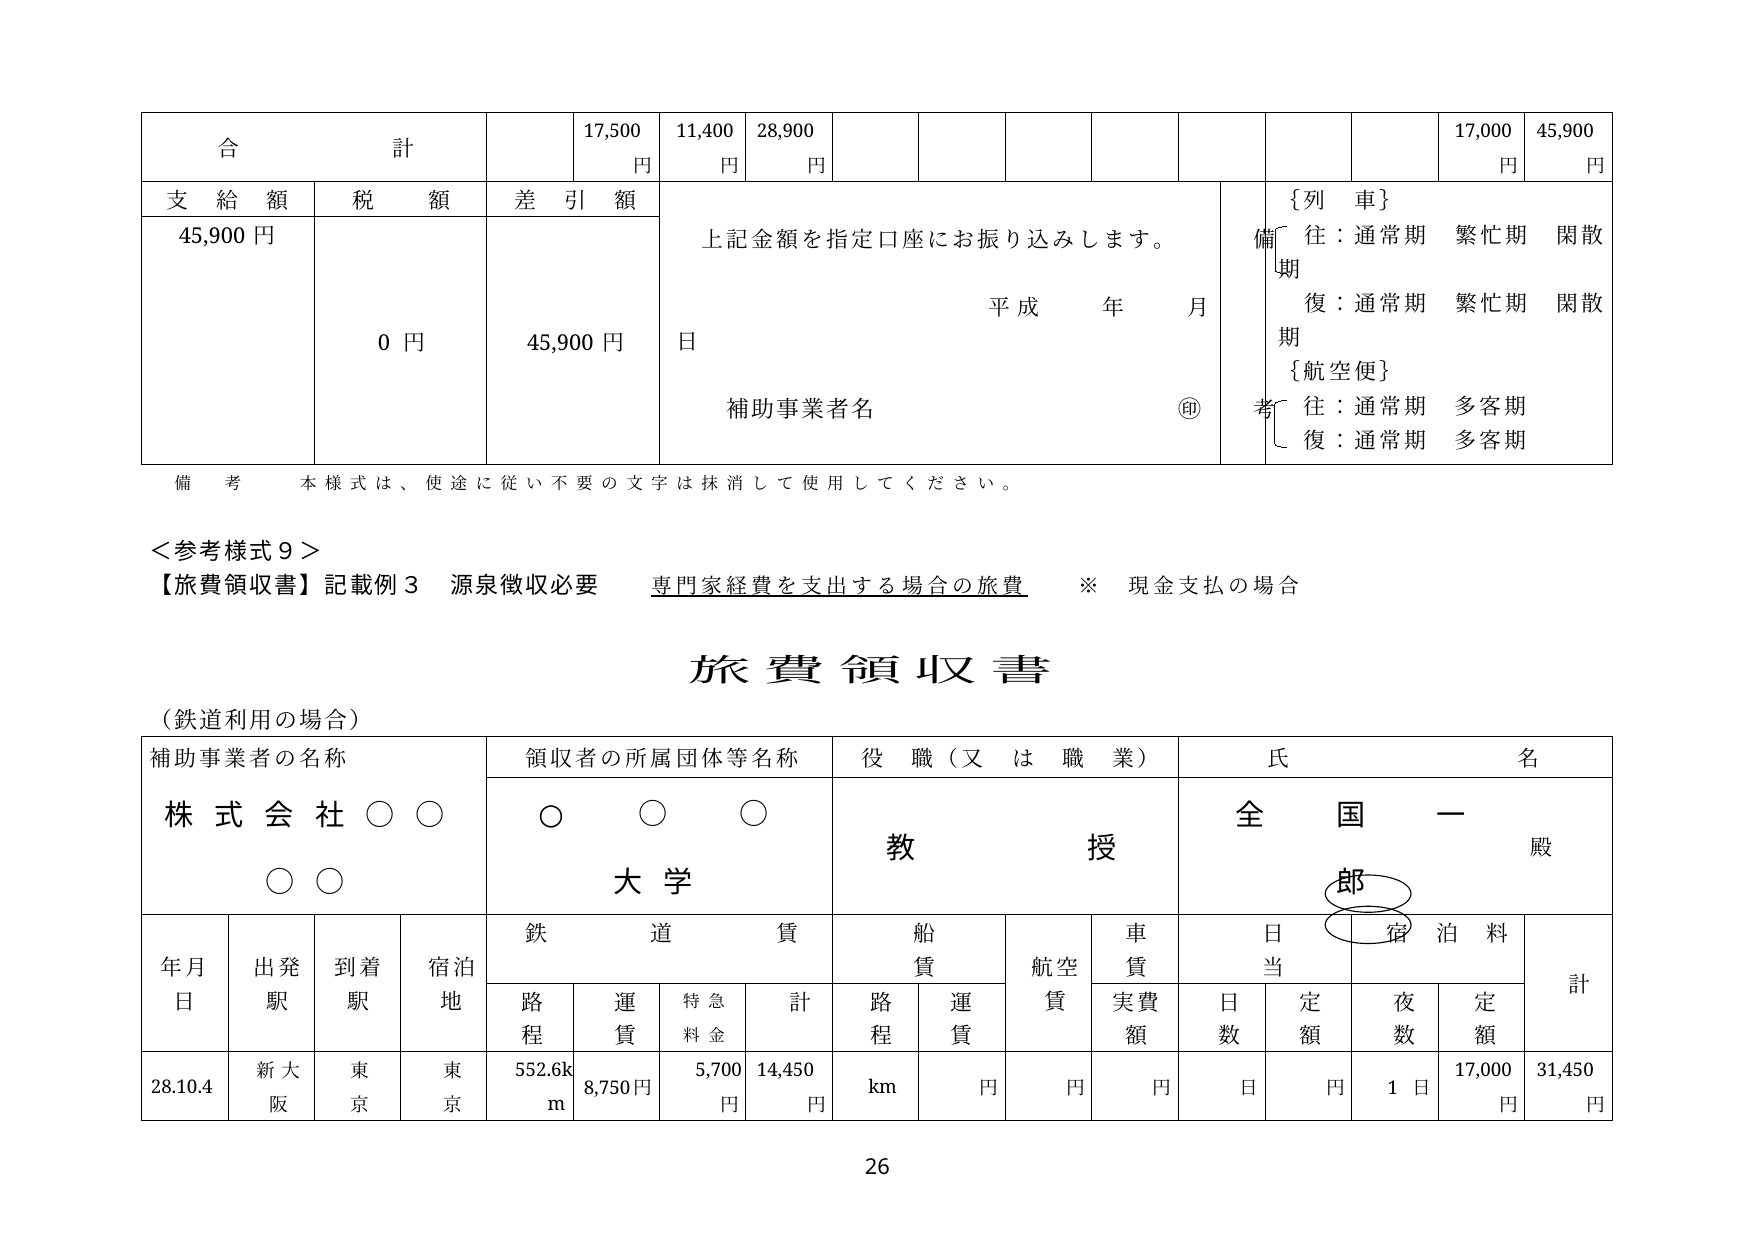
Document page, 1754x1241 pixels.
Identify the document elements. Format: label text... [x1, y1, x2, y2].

table_cell 路 程 [833, 984, 918, 1051]
table_cell 備 考 [1221, 182, 1265, 464]
table_cell [1006, 113, 1091, 181]
table_cell 円 [1092, 1052, 1178, 1120]
table_cell 28,900円 [746, 113, 832, 181]
table_cell 宿 泊 料 [1352, 915, 1524, 982]
table_cell [487, 113, 573, 181]
table_cell 全 国 一 郎 [1179, 778, 1525, 914]
table_cell 宿泊地 [401, 915, 486, 1051]
table_header 補助事業者の名称 [142, 737, 486, 777]
table_cell 定 額 [1266, 984, 1351, 1051]
text 備 考 本様式は、使途に従い不要の文字は抹消して使用してください。 [171, 465, 1605, 499]
table_cell 28.10.4 [142, 1052, 228, 1120]
table_cell 実費額 [1092, 984, 1178, 1051]
table_cell 45,900円 [142, 217, 314, 464]
table_cell 往：通常期 多客期 復：通常期 多客期 [1266, 387, 1612, 464]
table_cell 車 賃 [1092, 915, 1178, 982]
table_cell [1352, 113, 1438, 181]
table_cell 株式会社○○○○ [142, 777, 486, 914]
table_cell 差 引 額 [487, 182, 659, 216]
table_cell 552.6km [487, 1052, 573, 1120]
table_cell 殿 [1525, 778, 1612, 914]
table_cell 東 京 [401, 1052, 486, 1120]
table_header 氏 名 [1179, 737, 1612, 777]
table_cell 運 賃 [574, 984, 659, 1051]
table_cell 定 額 [1439, 984, 1524, 1051]
table_cell [1266, 113, 1351, 181]
table_cell 東 京 [315, 1052, 400, 1120]
table_cell 17,500円 [574, 113, 659, 181]
table_cell 円 [919, 1052, 1005, 1120]
text ＜参考様式９＞ [149, 533, 1605, 567]
table_cell 航空賃 [1006, 915, 1091, 1051]
table_cell 31,450円 [1525, 1052, 1612, 1120]
table_cell [1092, 113, 1178, 181]
table_cell 合 計 [142, 113, 486, 181]
table_cell 0円 [315, 217, 486, 464]
table_cell 路 程 [487, 984, 573, 1051]
table_cell 17,000円 [1439, 113, 1524, 181]
table_cell 夜 数 [1352, 984, 1438, 1051]
table_cell 日 [1179, 1052, 1265, 1120]
table_cell [919, 113, 1005, 181]
table_cell [833, 113, 918, 181]
table_cell 往：通常期 繁忙期 閑散期 復：通常期 繁忙期 閑散期 [1266, 216, 1612, 352]
table_cell 出発駅 [229, 915, 314, 1051]
table_cell 1日 [1352, 1052, 1438, 1120]
table_cell 計 [746, 984, 832, 1051]
table_cell 特急料金 [660, 984, 745, 1051]
table_cell ｛列 車｝ [1266, 182, 1612, 216]
table_cell 新大阪 [229, 1052, 314, 1120]
text 【旅費領収書】記載例３ 源泉徴収必要 専門家経費を支出する場合の旅費 ※ 現金支払の場合 [149, 567, 1605, 601]
table_header 役 職（又 は 職 業） [833, 737, 1178, 777]
table_cell 45,900円 [1525, 113, 1612, 181]
table_cell 運 賃 [919, 984, 1005, 1051]
table_cell 5,700円 [660, 1052, 745, 1120]
table_cell 日 数 [1179, 984, 1265, 1051]
table_cell 到着駅 [315, 915, 400, 1051]
table_cell 上記金額を指定口座にお振り込みします。 平成 年 月 日 補助事業者名 ㊞ [660, 182, 1220, 464]
table_cell 船 賃 [833, 915, 1005, 982]
table_cell 鉄 道 賃 [487, 915, 832, 982]
table_cell 支 給 額 [142, 182, 314, 216]
table_cell 17,000円 [1439, 1052, 1524, 1120]
table_cell 8,750円 [574, 1052, 659, 1120]
table_cell 11,400円 [660, 113, 745, 181]
table_cell 日 当 [1179, 915, 1351, 982]
table_cell ○ ○ ○ 大学 [487, 778, 832, 914]
table_cell 計 [1525, 915, 1612, 1051]
text 旅費領収書 [149, 634, 1605, 702]
table_cell 14,450円 [746, 1052, 832, 1120]
table_cell 年月日 [142, 915, 228, 1051]
table_header 領収者の所属団体等名称 [487, 737, 832, 777]
table_cell 円 [1006, 1052, 1091, 1120]
table_cell 税 額 [315, 182, 486, 216]
table_cell [1179, 113, 1265, 181]
table_cell ｛航空便｝ [1266, 353, 1612, 387]
table_cell 45,900円 [487, 217, 659, 464]
text （鉄道利用の場合） [149, 702, 1605, 736]
table_cell 円 [1266, 1052, 1351, 1120]
table_cell km [833, 1052, 918, 1120]
table_cell 教 授 [833, 778, 1178, 914]
